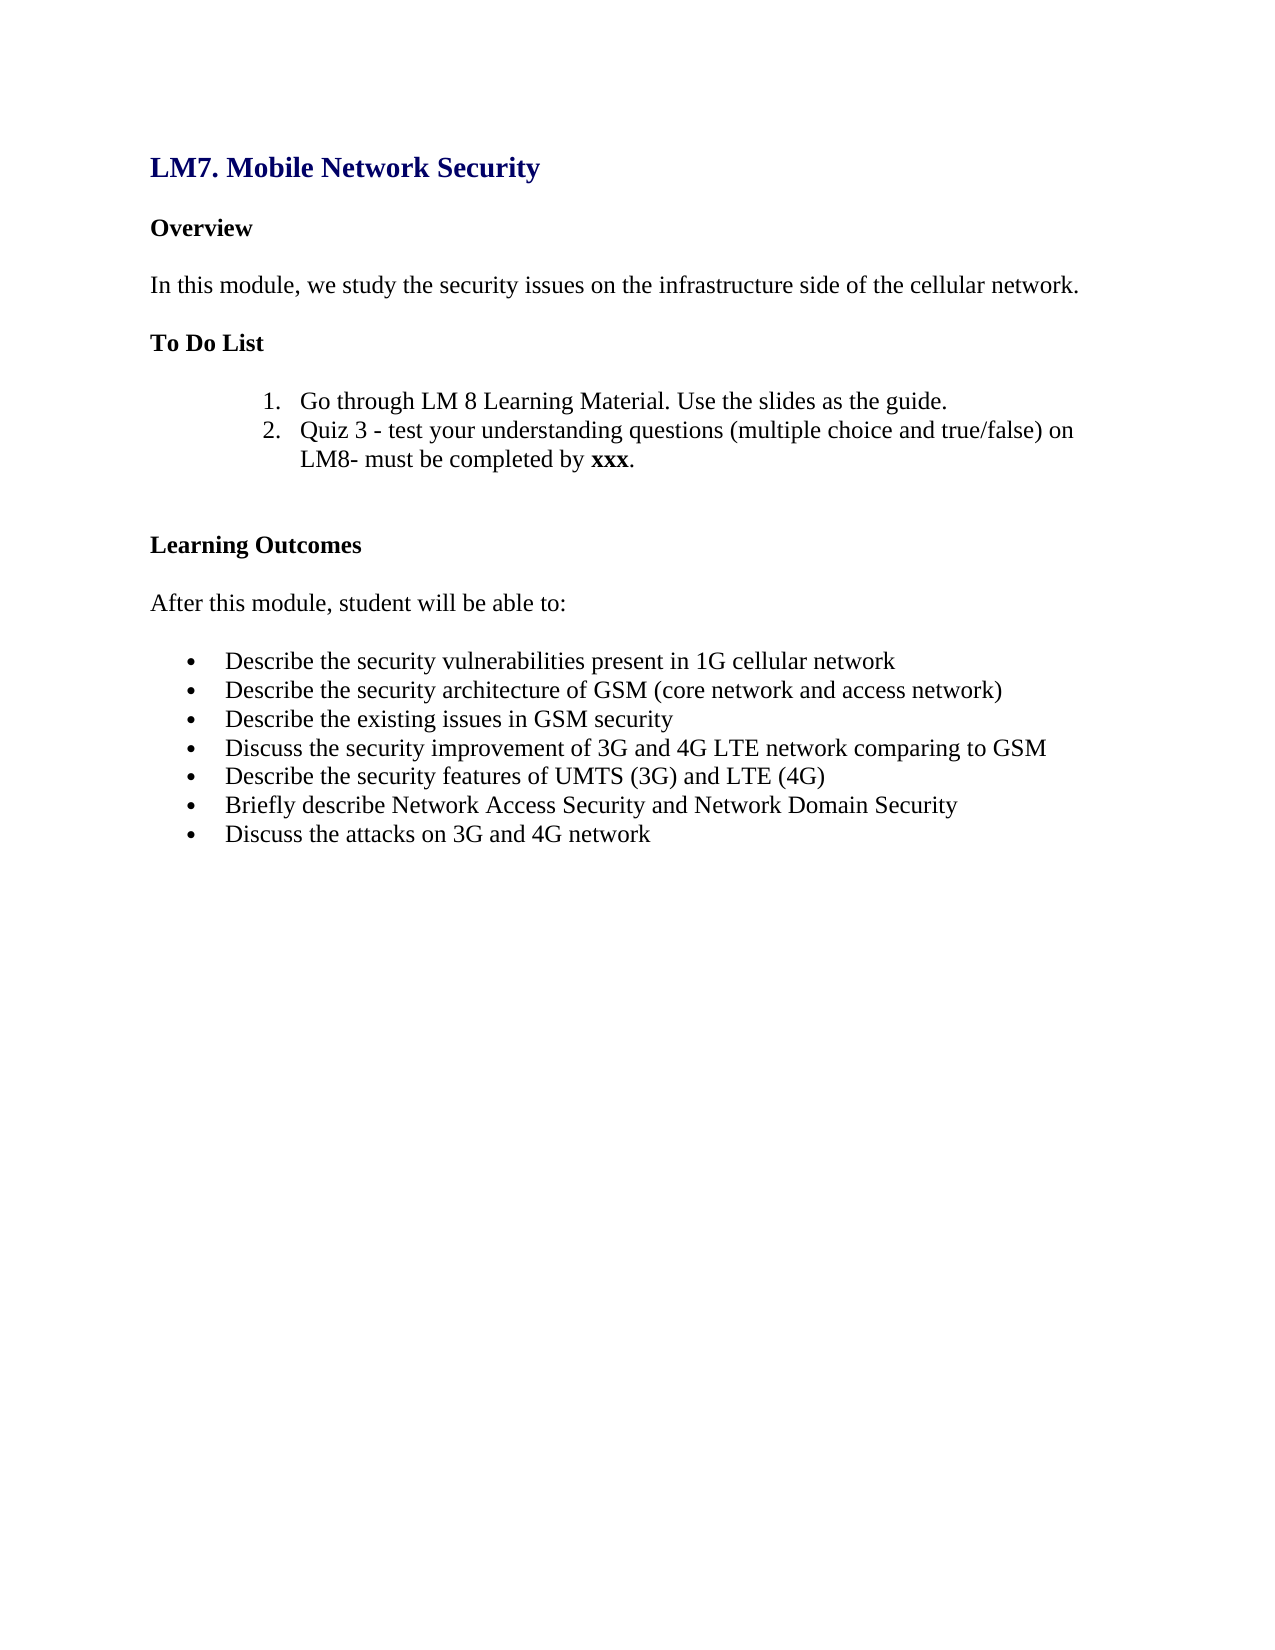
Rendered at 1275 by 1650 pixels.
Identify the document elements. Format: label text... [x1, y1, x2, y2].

text In this module, we study the security issues on the infrastructure side of the cellular network. [150, 271, 1125, 299]
subtitle LM7. Mobile Network Security [150, 150, 1125, 183]
list Discuss the security improvement of 3G and 4G LTE network comparing to GSM [187, 733, 1125, 761]
list Describe the existing issues in GSM security [187, 704, 1125, 733]
list Describe the security features of UMTS (3G) and LTE (4G) [187, 761, 1125, 790]
list Go through LM 8 Learning Material. Use the slides as the guide. [262, 386, 1125, 415]
text After this module, student will be able to: [150, 588, 1125, 617]
list Describe the security architecture of GSM (core network and access network) [187, 675, 1125, 704]
subtitle To Do List [150, 328, 1125, 357]
list Briefly describe Network Access Security and Network Domain Security [187, 790, 1125, 819]
list Quiz 3 - test your understanding questions (multiple choice and true/false) on LM8- must be completed by xxx. [262, 415, 1125, 501]
subtitle Learning Outcomes [150, 531, 1125, 559]
subtitle Overview [150, 213, 1125, 241]
list Describe the security vulnerabilities present in 1G cellular network [187, 646, 1125, 675]
list Discuss the attacks on 3G and 4G network [187, 819, 1125, 848]
